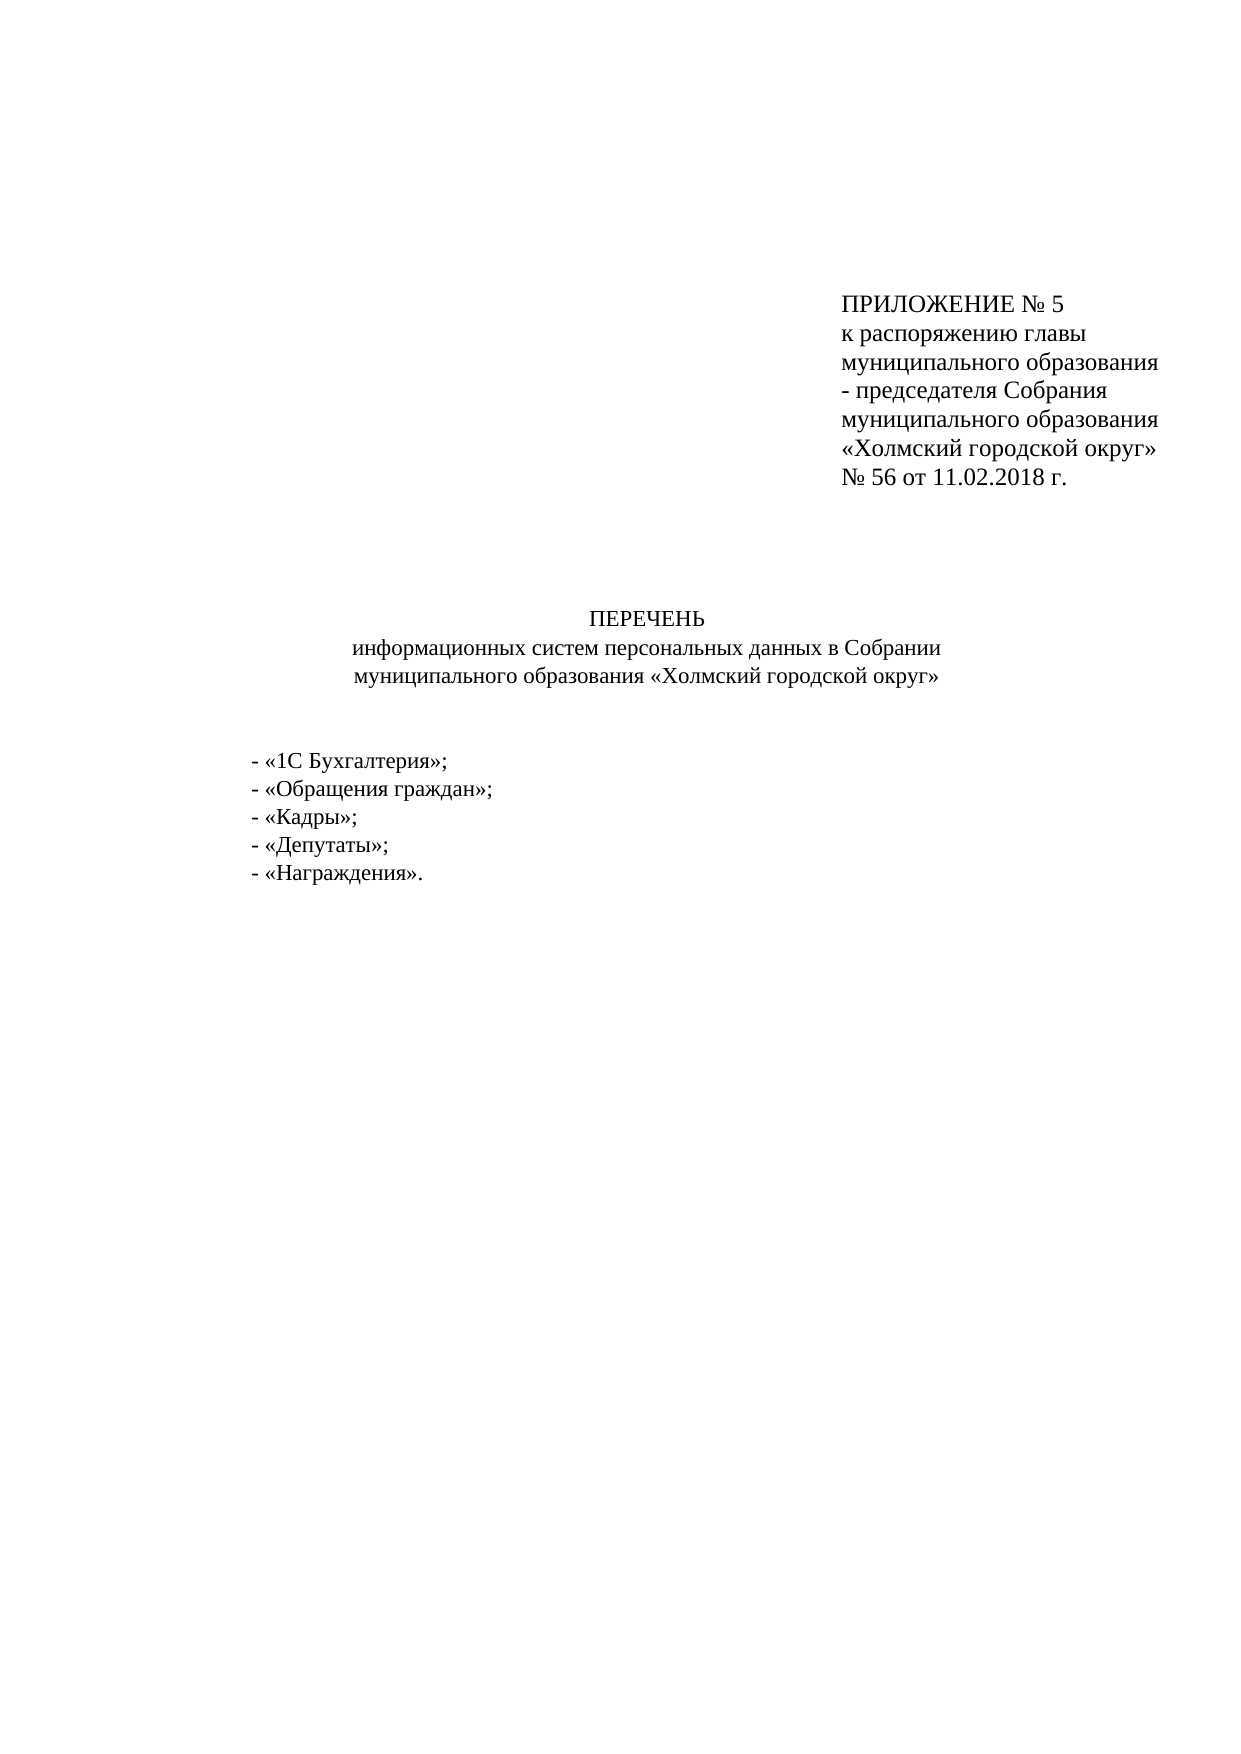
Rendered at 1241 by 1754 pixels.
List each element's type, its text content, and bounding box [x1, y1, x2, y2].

text ПРИЛОЖЕНИЕ № 5 [771, 289, 1152, 318]
text - председателя Собрания [177, 375, 1181, 404]
text - «1С Бухгалтерия»; [251, 746, 602, 774]
text муниципального образования [177, 404, 1181, 433]
text к распоряжению главы [177, 318, 1181, 347]
text - «Депутаты»; [251, 830, 602, 858]
text - «Обращения граждан»; [251, 774, 602, 802]
text «Холмский городской округ» [177, 433, 1181, 462]
text - «Награждения». [251, 858, 602, 886]
text ПЕРЕЧЕНЬ [177, 603, 1116, 632]
text информационных систем персональных данных в Собрании муниципального образования «Холмский городской округ» [177, 632, 1116, 689]
text муниципального образования [177, 347, 1181, 375]
text № 56 от 11.02.2018 г. [177, 462, 1181, 490]
text - «Кадры»; [251, 802, 602, 830]
